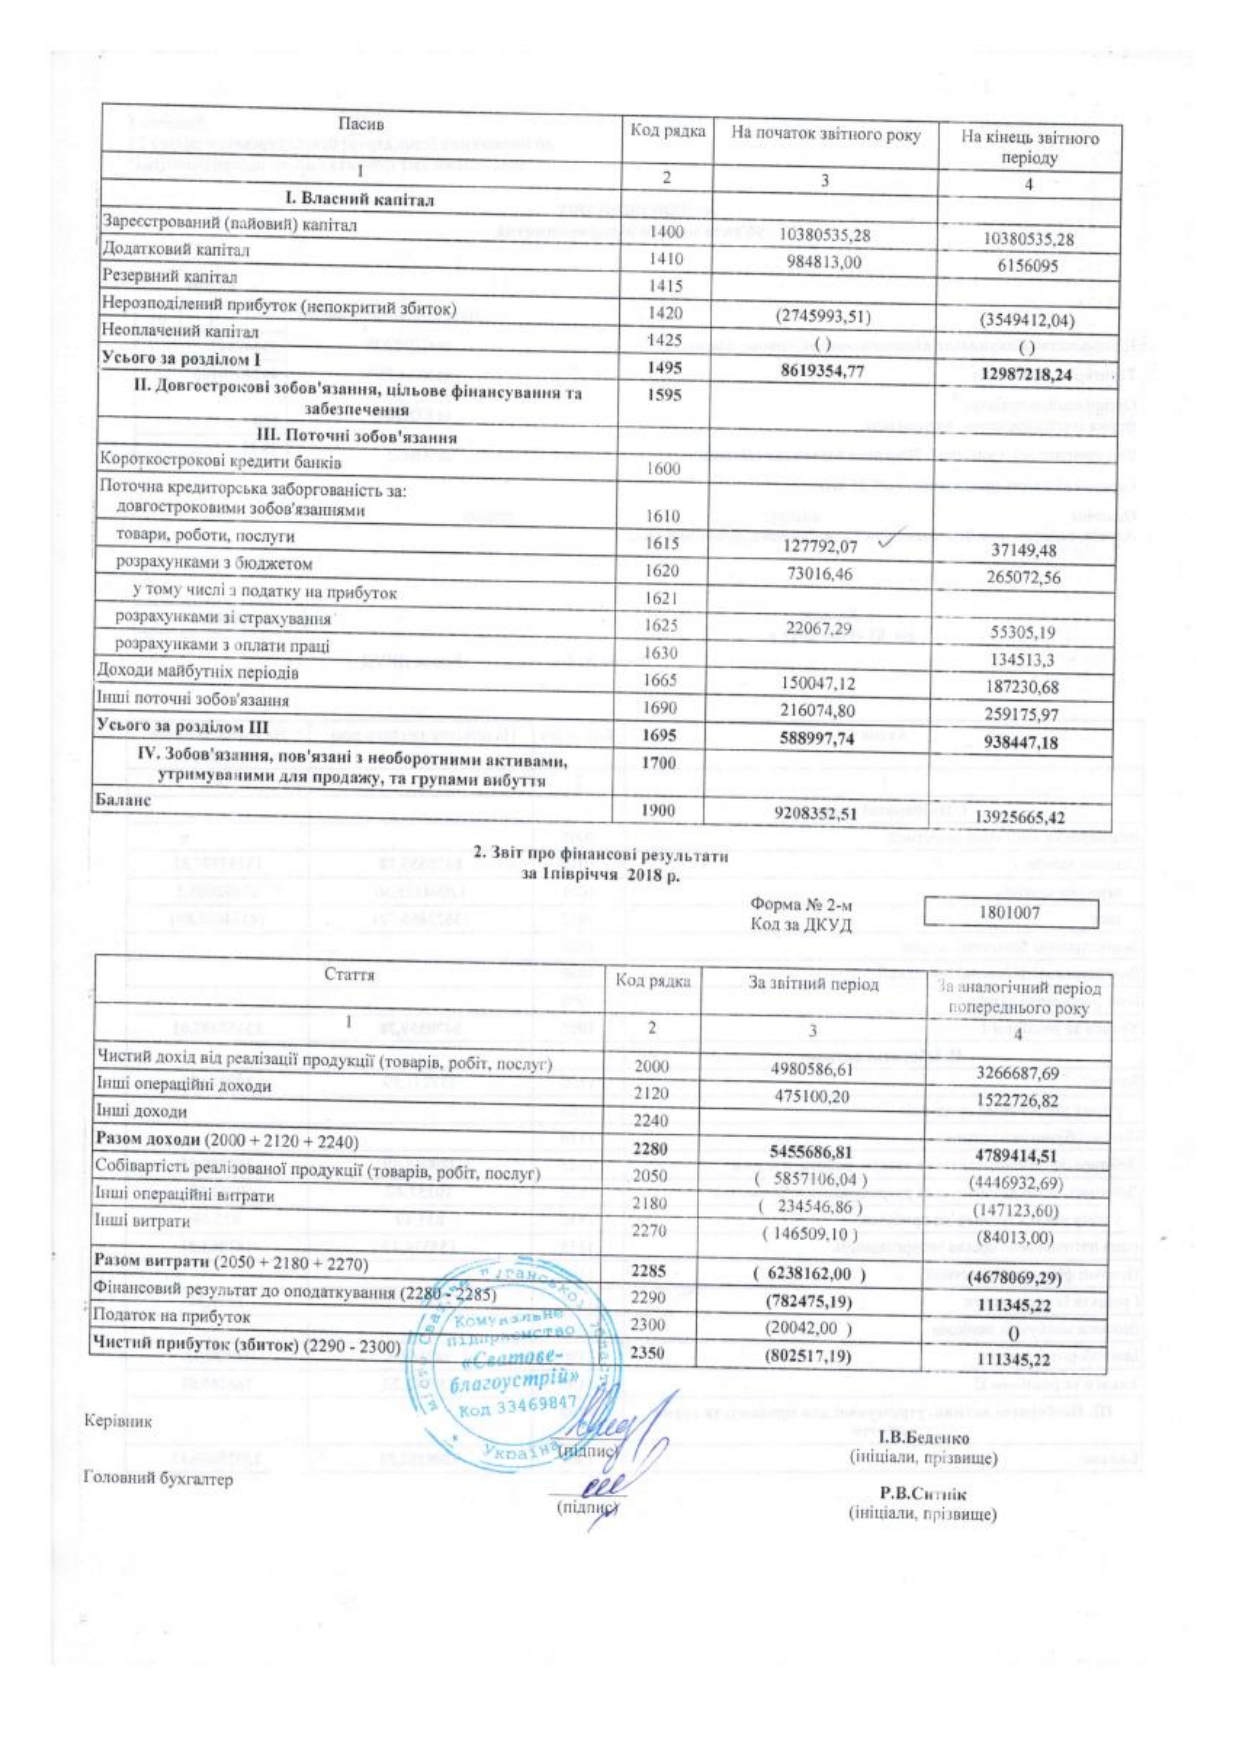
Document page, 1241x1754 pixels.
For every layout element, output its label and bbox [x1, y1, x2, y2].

picture [44, 44, 1197, 1674]
